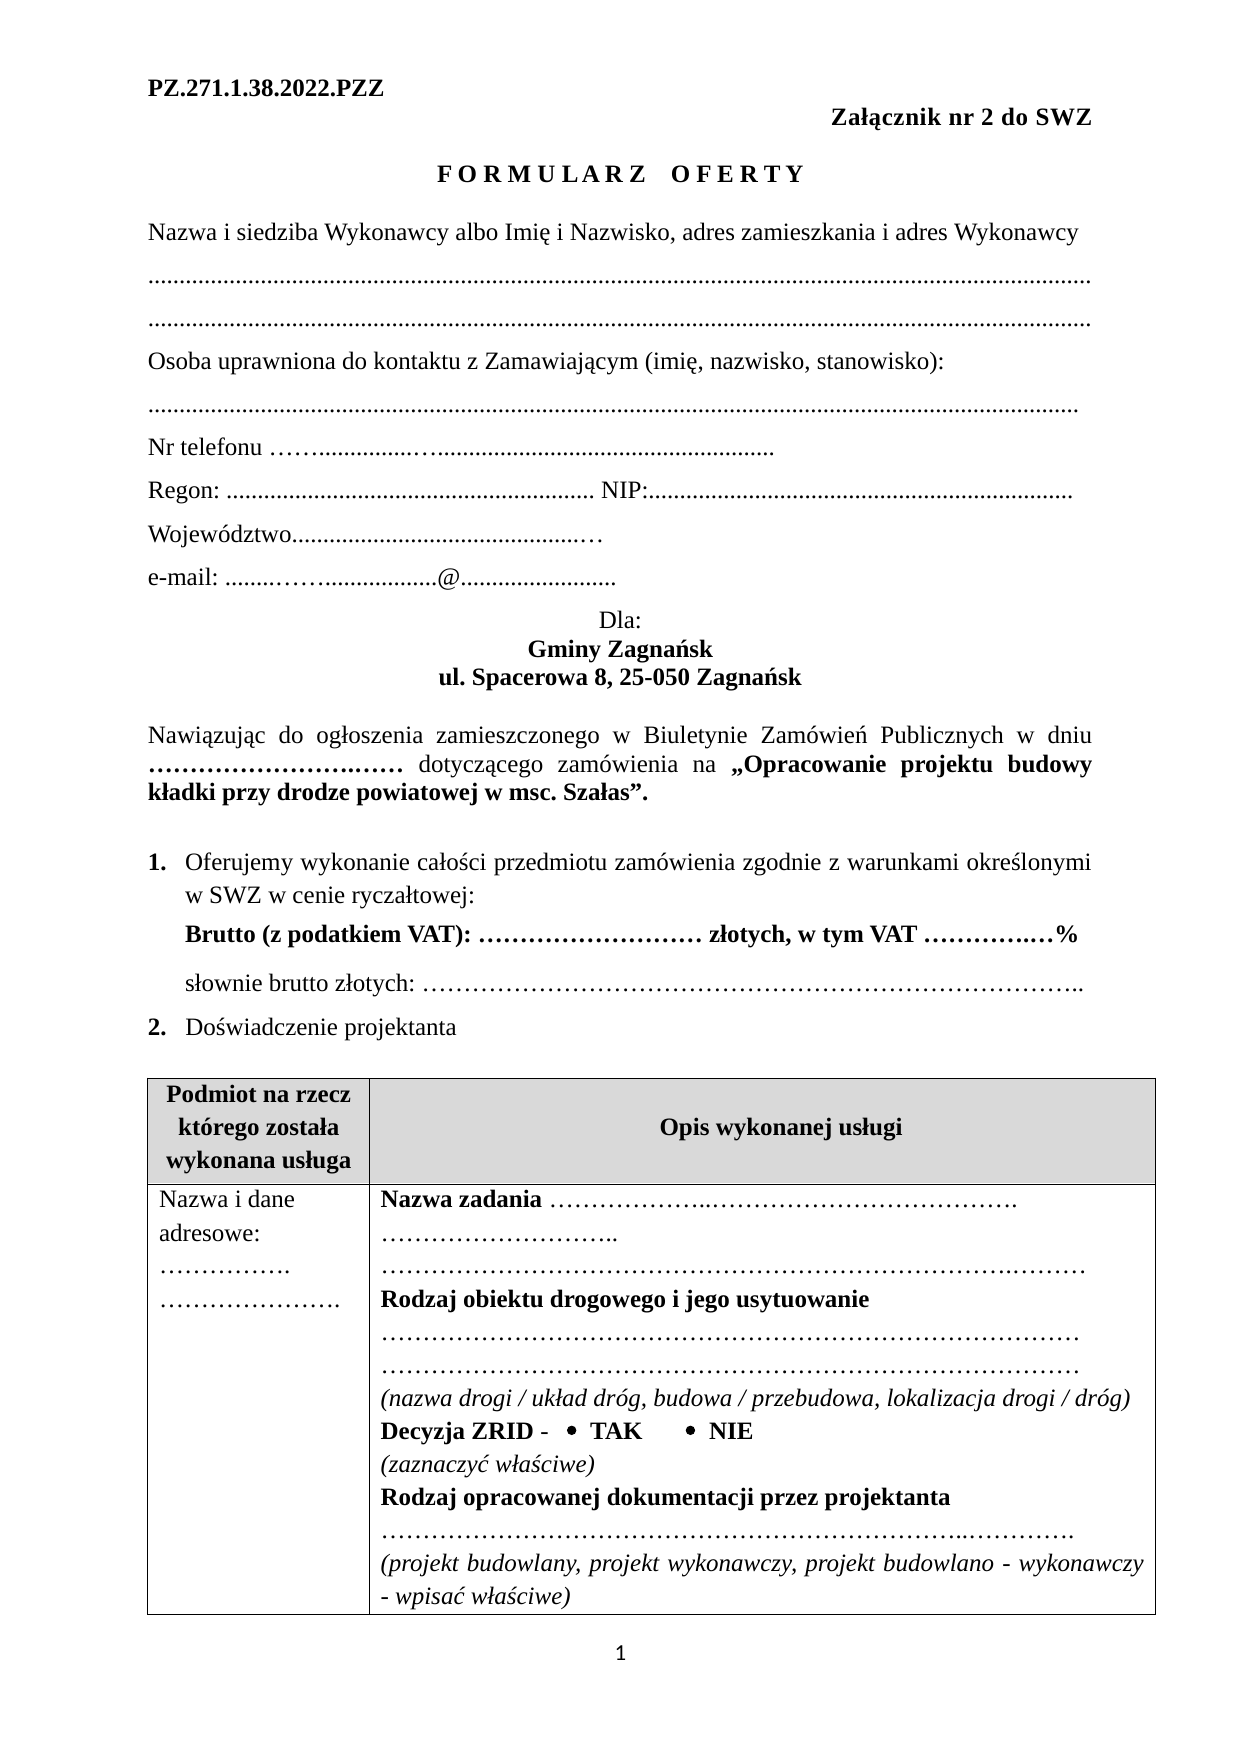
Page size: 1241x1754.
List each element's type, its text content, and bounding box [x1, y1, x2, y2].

text Nr telefonu ……...............…...................................................... [148, 432, 1093, 461]
list Oferujemy wykonanie całości przedmiotu zamówienia zgodnie z warunkami określonymi w SWZ w cenie ryczałtowej: [148, 847, 1093, 909]
table_header Opis wykonanej usługi [370, 1079, 1155, 1183]
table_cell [148, 1185, 369, 1614]
text Brutto (z podatkiem VAT): ……………………… złotych, w tym VAT ………….…% [185, 919, 1093, 948]
text ..................................................................................................................................................... [148, 389, 1093, 418]
text .............................................................................................................................................................................................................................................................................................................. [148, 260, 1093, 332]
text F O R M U L A R Z O F E R T Y [148, 159, 1093, 188]
text Załącznik nr 2 do SWZ [148, 102, 1093, 131]
text Dla: [148, 605, 1093, 634]
text Nawiązując do ogłoszenia zamieszczonego w Biuletynie Zamówień Publicznych w dniu …………………….…… dotyczącego zamówienia na „Opracowanie projektu budowy kładki przy drodze powiatowej w msc. Szałas”. [148, 720, 1093, 806]
text Nazwa i siedziba Wykonawcy albo Imię i Nazwisko, adres zamieszkania i adres Wykonawcy [148, 217, 1093, 246]
text Osoba uprawniona do kontaktu z Zamawiającym (imię, nazwisko, stanowisko): [148, 346, 1093, 375]
table_header Podmiot na rzecz którego została wykonana usługa [148, 1079, 369, 1183]
list Doświadczenie projektanta [148, 1012, 1093, 1040]
text Regon: ........................................................... NIP:.................................................................... [148, 476, 1093, 504]
text e-mail: ........……..................@......................... [148, 562, 1093, 591]
text ul. Spacerowa 8, 25-050 Zagnańsk [148, 662, 1093, 691]
text Gminy Zagnańsk [148, 634, 1093, 662]
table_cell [370, 1185, 1155, 1614]
text Województwo..............................................… [148, 519, 1093, 547]
text słownie brutto złotych: …………………………………………………………………….. [185, 968, 1093, 997]
